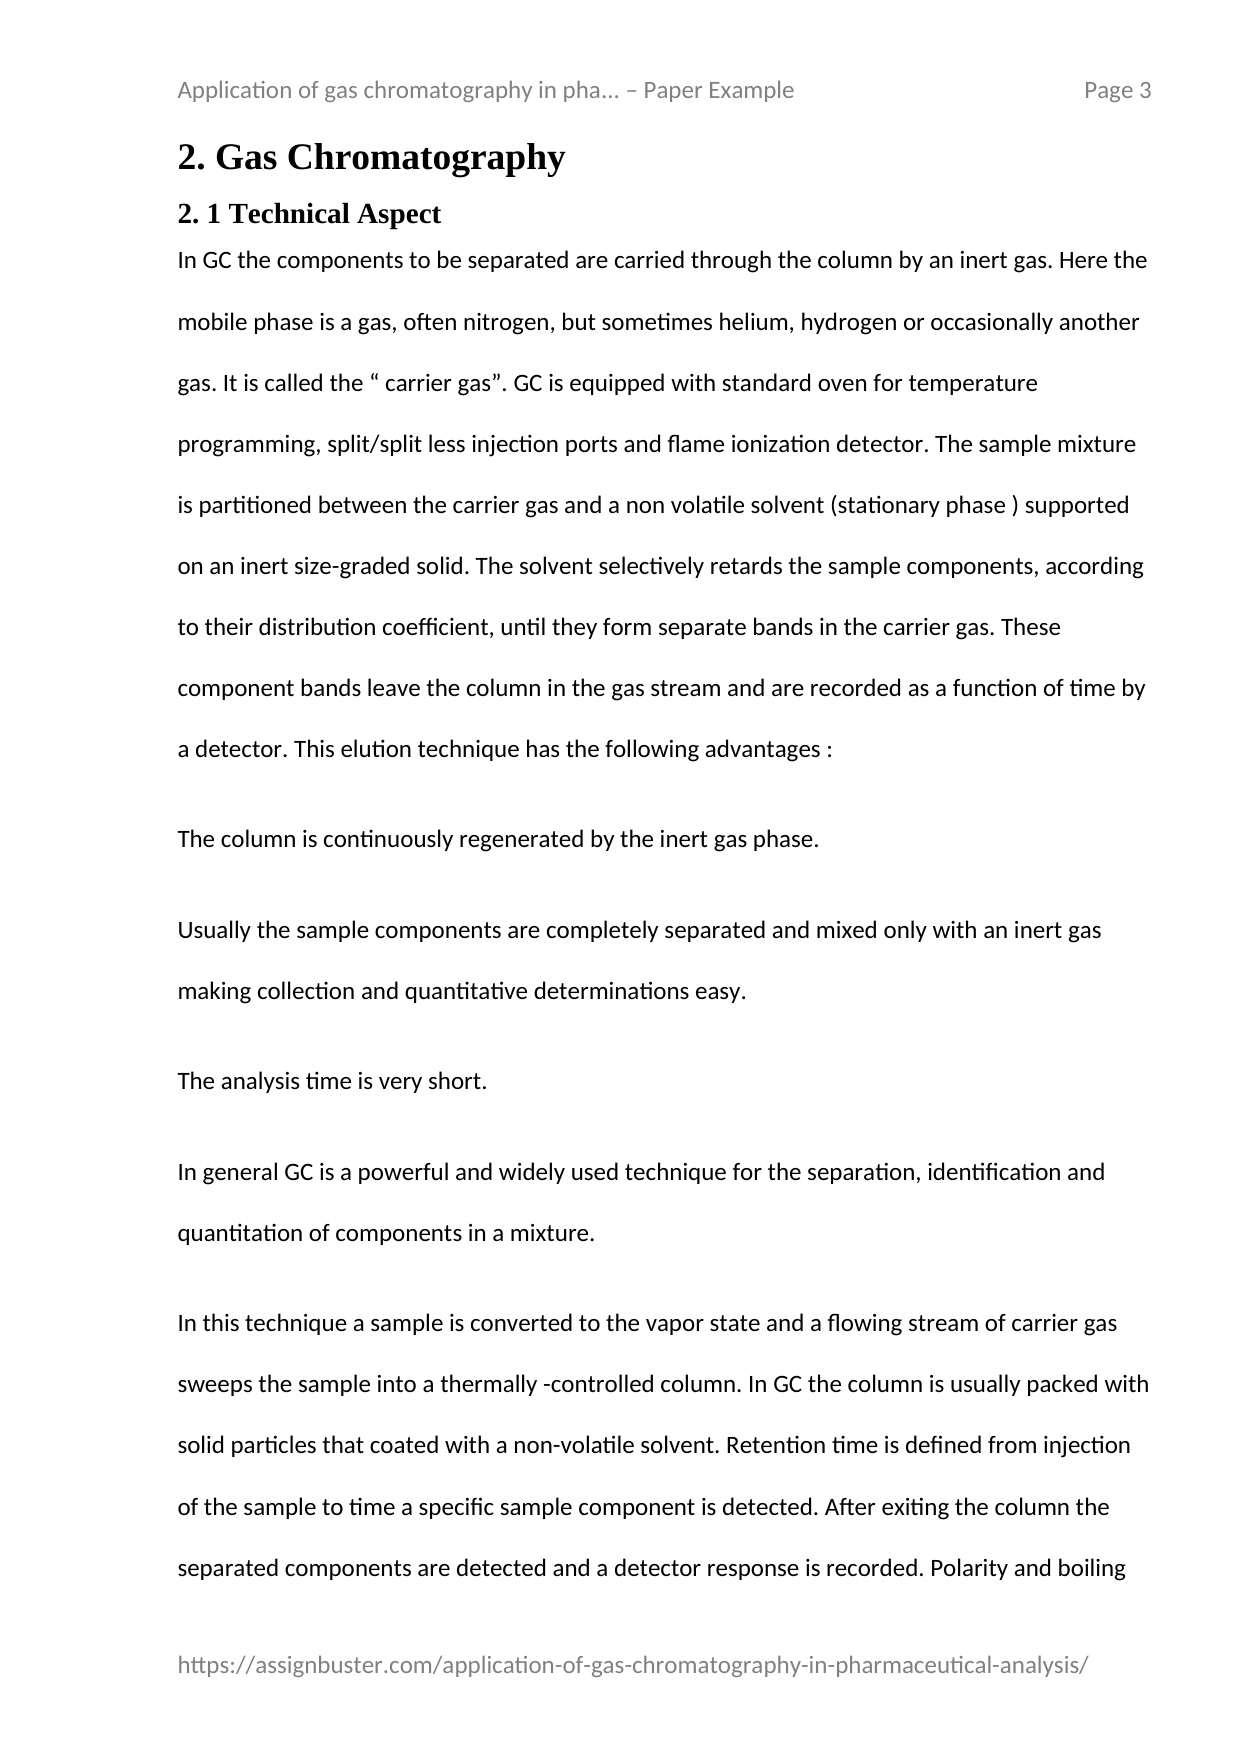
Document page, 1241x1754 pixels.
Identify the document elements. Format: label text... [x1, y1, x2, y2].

text The analysis time is very short. [177, 1066, 1152, 1096]
subtitle 2. 1 Technical Aspect [177, 196, 1152, 229]
text The column is continuously regenerated by the inert gas phase. [177, 823, 1152, 854]
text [177, 1308, 1152, 1582]
text In general GC is a powerful and widely used technique for the separation, identification and quantitation of components in a mixture. [177, 1156, 1152, 1248]
subtitle 2. Gas Chromatography [177, 135, 1152, 178]
text Usually the sample components are completely separated and mixed only with an inert gas making collection and quantitative determinations easy. [177, 914, 1152, 1006]
text In GC the components to be separated are carried through the column by an inert gas. Here the mobile phase is a gas, often nitrogen, but sometimes helium, hydrogen or occasionally another gas. It is called the “ carrier gas”. GC is equipped with standard oven for temperature programming, split/split less injection ports and flame ionization detector. The sample mixture is partitioned between the carrier gas and a non volatile solvent (stationary phase ) supported on an inert size-graded solid. The solvent selectively retards the sample components, according to their distribution coefficient, until they form separate bands in the carrier gas. These component bands leave the column in the gas stream and are recorded as a function of time by a detector. This elution technique has the following advantages : [177, 244, 1152, 763]
